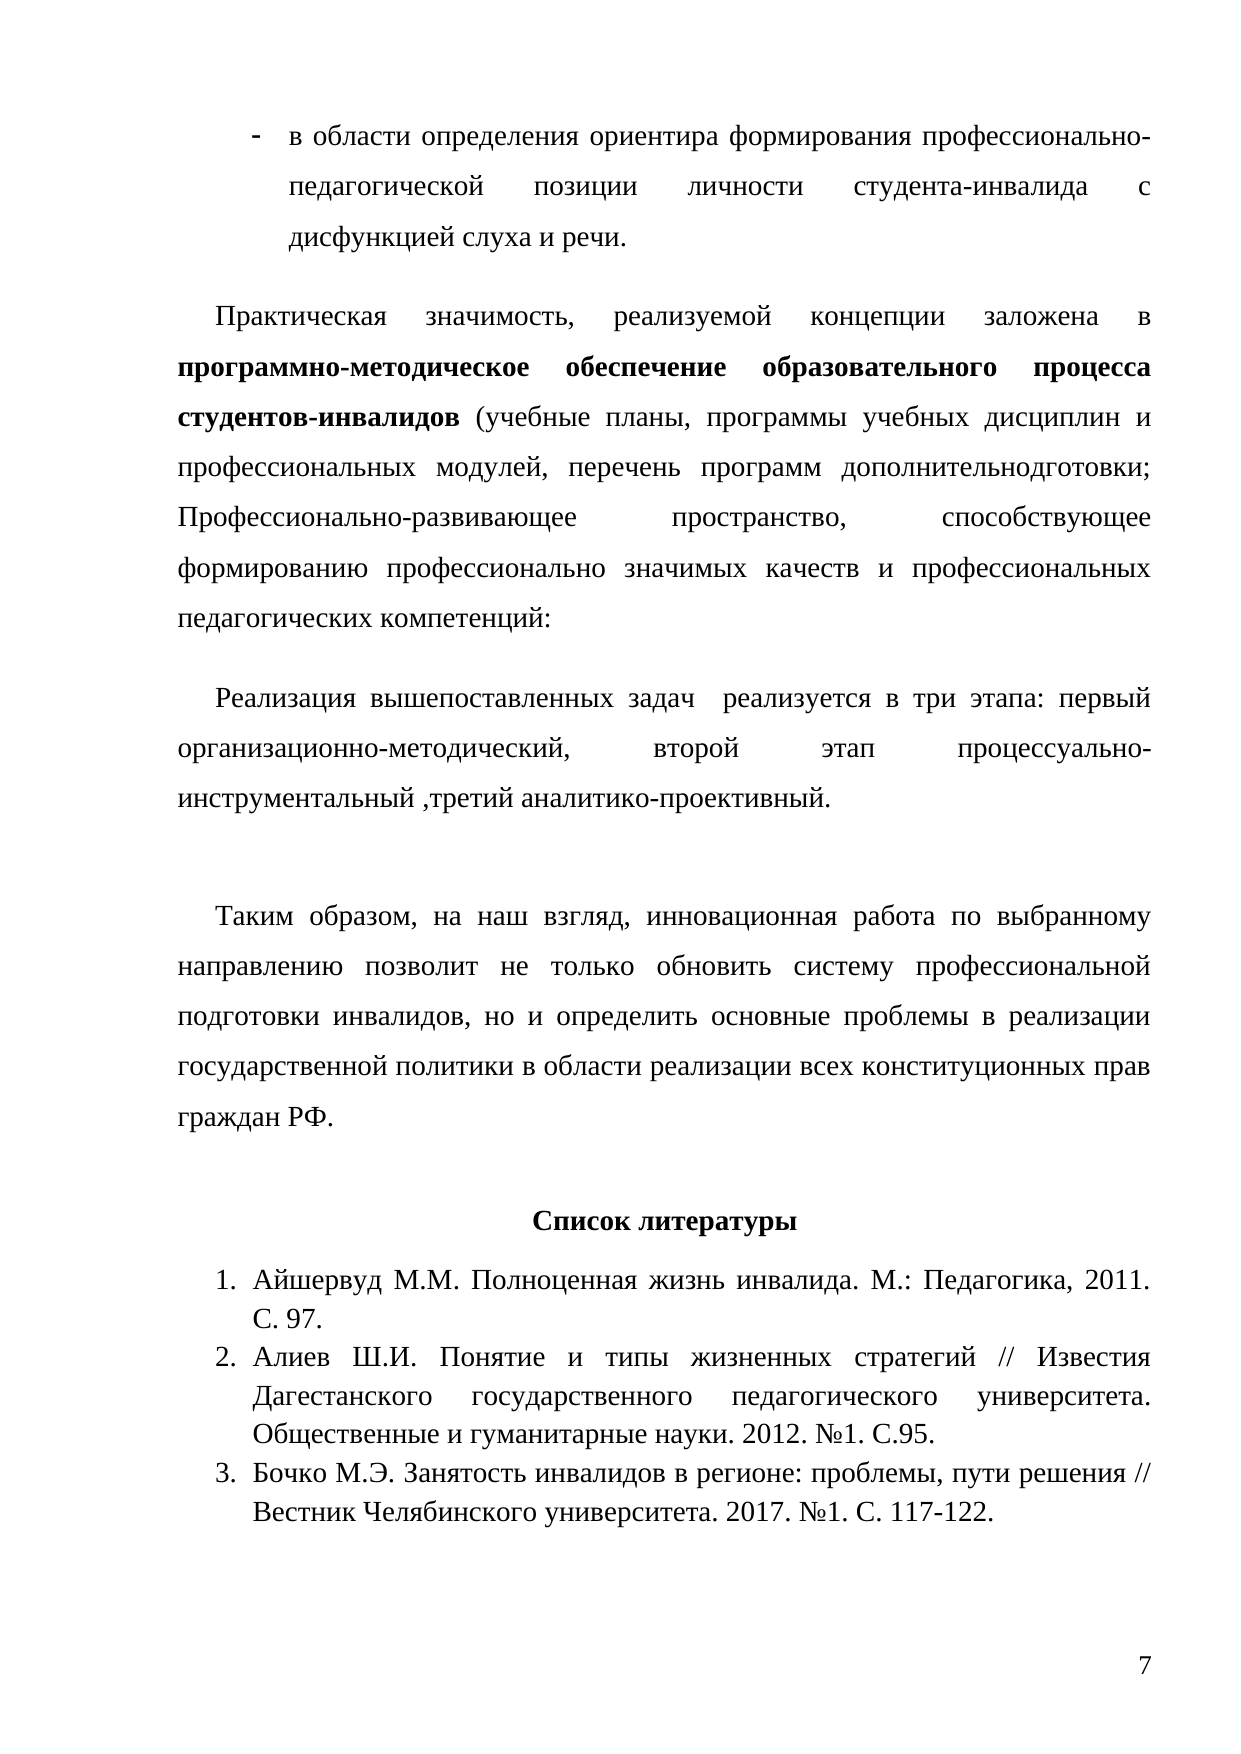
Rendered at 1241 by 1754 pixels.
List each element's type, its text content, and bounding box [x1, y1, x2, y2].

text Таким образом, на наш взгляд, инновационная работа по выбранному направлению позволит не только обновить систему профессиональной подготовки инвалидов, но и определить основные проблемы в реализации государственной политики в области реализации всех конституционных прав граждан РФ. [177, 898, 1152, 1132]
text Список литературы [177, 1203, 1152, 1237]
text Реализация вышепоставленных задач реализуется в три этапа: первый организационно-методический, второй этап процессуально- инструментальный ,третий аналитико-проективный. [177, 680, 1152, 814]
list Бочко М.Э. Занятость инвалидов в регионе: проблемы, пути решения // Вестник Челябинского университета. 2017. №1. С. 117-122. [215, 1455, 1152, 1527]
list Алиев Ш.И. Понятие и типы жизненных стратегий // Известия Дагестанского государственного педагогического университета. Общественные и гуманитарные науки. 2012. №1. С.95. [215, 1339, 1152, 1450]
text Практическая значимость, реализуемой концепции заложена в программно-методическое обеспечение образовательного процесса студентов-инвалидов (учебные планы, программы учебных дисциплин и профессиональных модулей, перечень программ дополнительнодготовки; Профессионально-развивающее пространство, способствующее формированию профессионально значимых качеств и профессиональных педагогических компетенций: [177, 298, 1152, 634]
list в области определения ориентира формирования профессионально-педагогической позиции личности студента-инвалида с дисфункцией слуха и речи. [251, 118, 1152, 252]
list Айшервуд М.М. Полноценная жизнь инвалида. М.: Педагогика, 2011. С. 97. [215, 1262, 1152, 1334]
